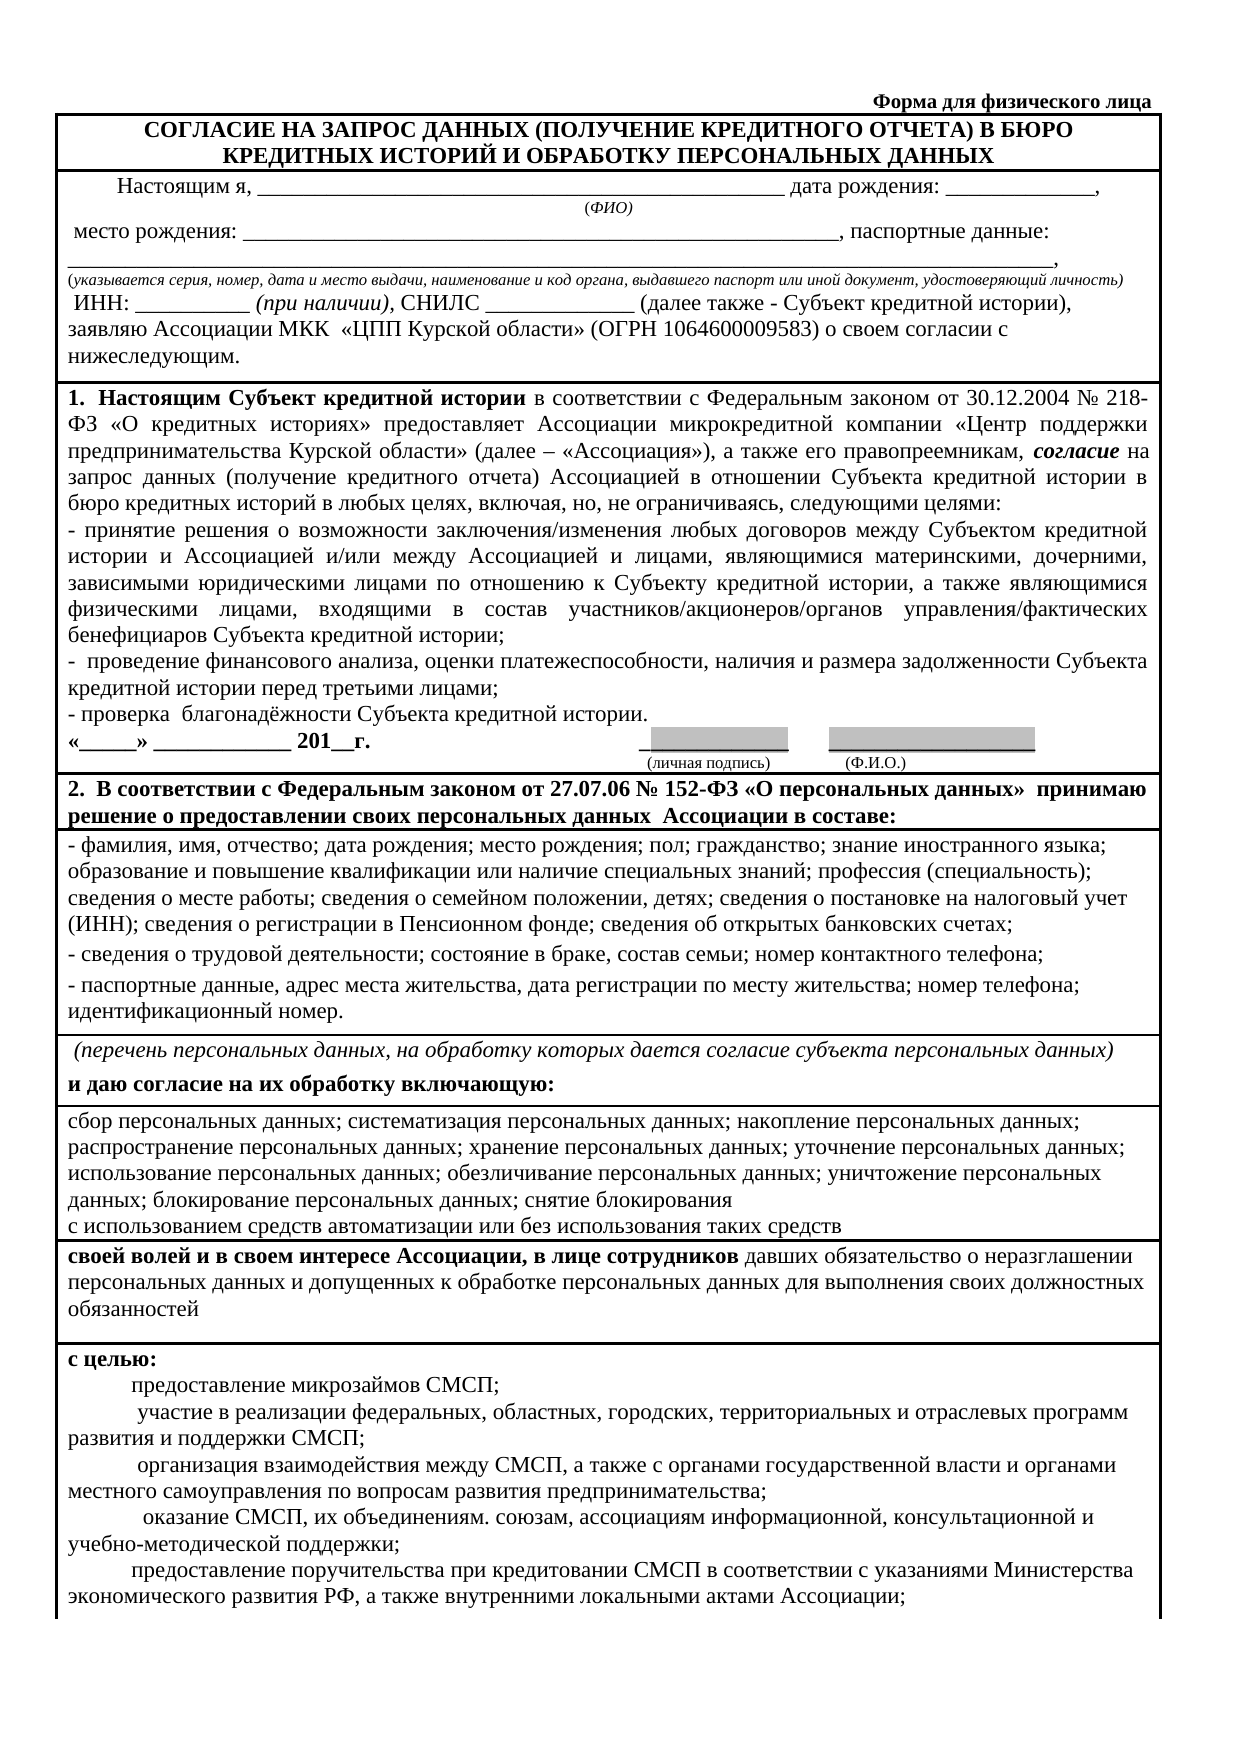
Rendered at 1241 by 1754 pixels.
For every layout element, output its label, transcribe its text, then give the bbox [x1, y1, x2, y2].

table_cell - сведения о трудовой деятельности; состояние в браке, состав семьи; номер контактного телефона; [58, 940, 1159, 971]
table_cell Настоящим я, ______________________________________________ дата рождения: _____________, (ФИО) место рождения: ____________________________________________________, паспортные данные: ______________________________________________________________________________________, (указывается серия, номер, дата и место выдачи, наименование и код органа, выдавшего паспорт или иной документ, удостоверяющий личность) ИНН: __________ (при наличии), СНИЛС _____________ (далее также - Субъект кредитной истории), заявляю Ассоциации МКК «ЦПП Курской области» (ОГРН 1064600009583) о своем согласии с нижеследующим. [58, 172, 1159, 381]
table_header СОГЛАСИЕ НА ЗАПРОС ДАННЫХ (ПОЛУЧЕНИЕ КРЕДИТНОГО ОТЧЕТА) В БЮРО КРЕДИТНЫХ ИСТОРИЙ И ОБРАБОТКУ ПЕРСОНАЛЬНЫХ ДАННЫХ [58, 116, 1159, 168]
table_cell своей волей и в своем интересе Ассоциации, в лице сотрудников давших обязательство о неразглашении персональных данных и допущенных к обработке персональных данных для выполнения своих должностных обязанностей [58, 1242, 1159, 1342]
table_cell (перечень персональных данных, на обработку которых дается согласие субъекта персональных данных) [58, 1036, 1159, 1070]
table_cell - паспортные данные, адрес места жительства, дата регистрации по месту жительства; номер телефона; идентификационный номер. [58, 971, 1159, 1034]
table_cell 1. Настоящим Субъект кредитной истории в соответствии с Федеральным законом от 30.12.2004 № 218-ФЗ «О кредитных историях» предоставляет Ассоциации микрокредитной компании «Центр поддержки предпринимательства Курской области» (далее – «Ассоциация»), а также его правопреемникам, согласие на запрос данных (получение кредитного отчета) Ассоциацией в отношении Субъекта кредитной истории в бюро кредитных историй в любых целях, включая, но, не ограничиваясь, следующими целями: - принятие решения о возможности заключения/изменения любых договоров между Субъектом кредитной истории и Ассоциацией и/или между Ассоциацией и лицами, являющимися материнскими, дочерними, зависимыми юридическими лицами по отношению к Субъекту кредитной истории, а также являющимися физическими лицами, входящими в состав участников/акционеров/органов управления/фактических бенефициаров Субъекта кредитной истории; - проведение финансового анализа, оценки платежеспособности, наличия и размера задолженности Субъекта кредитной истории перед третьими лицами; - проверка благонадёжности Субъекта кредитной истории. «_____» ____________ 201__г. _____________ __________________ (личная подпись) (Ф.И.О.) [58, 384, 1159, 772]
table_cell - фамилия, имя, отчество; дата рождения; место рождения; пол; гражданство; знание иностранного языка; образование и повышение квалификации или наличие специальных знаний; профессия (специальность); сведения о месте работы; сведения о семейном положении, детях; сведения о постановке на налоговый учет (ИНН); сведения о регистрации в Пенсионном фонде; сведения об открытых банковских счетах; [58, 831, 1159, 940]
table_cell 2. В соответствии с Федеральным законом от 27.07.06 № 152-ФЗ «О персональных данных» принимаю решение о предоставлении своих персональных данных Ассоциации в составе: [58, 775, 1159, 828]
text Форма для физического лица [177, 89, 1152, 113]
table_cell с целью:  предоставление микрозаймов СМСП;  участие в реализации федеральных, областных, городских, территориальных и отраслевых программ развития и поддержки СМСП;  организация взаимодействия между СМСП, а также с органами государственной власти и органами местного самоуправления по вопросам развития предпринимательства;  оказание СМСП, их объединениям. союзам, ассоциациям информационной, консультационной и учебно-методической поддержки;  предоставление поручительства при кредитовании СМСП в соответствии с указаниями Министерства экономического развития РФ, а также внутренними локальными актами Ассоциации; [58, 1345, 1159, 1619]
table_cell сбор персональных данных; систематизация персональных данных; накопление персональных данных; распространение персональных данных; хранение персональных данных; уточнение персональных данных; использование персональных данных; обезличивание персональных данных; уничтожение персональных данных; блокирование персональных данных; снятие блокирования с использованием средств автоматизации или без использования таких средств [58, 1107, 1159, 1239]
table_cell и даю согласие на их обработку включающую: [58, 1070, 1159, 1104]
